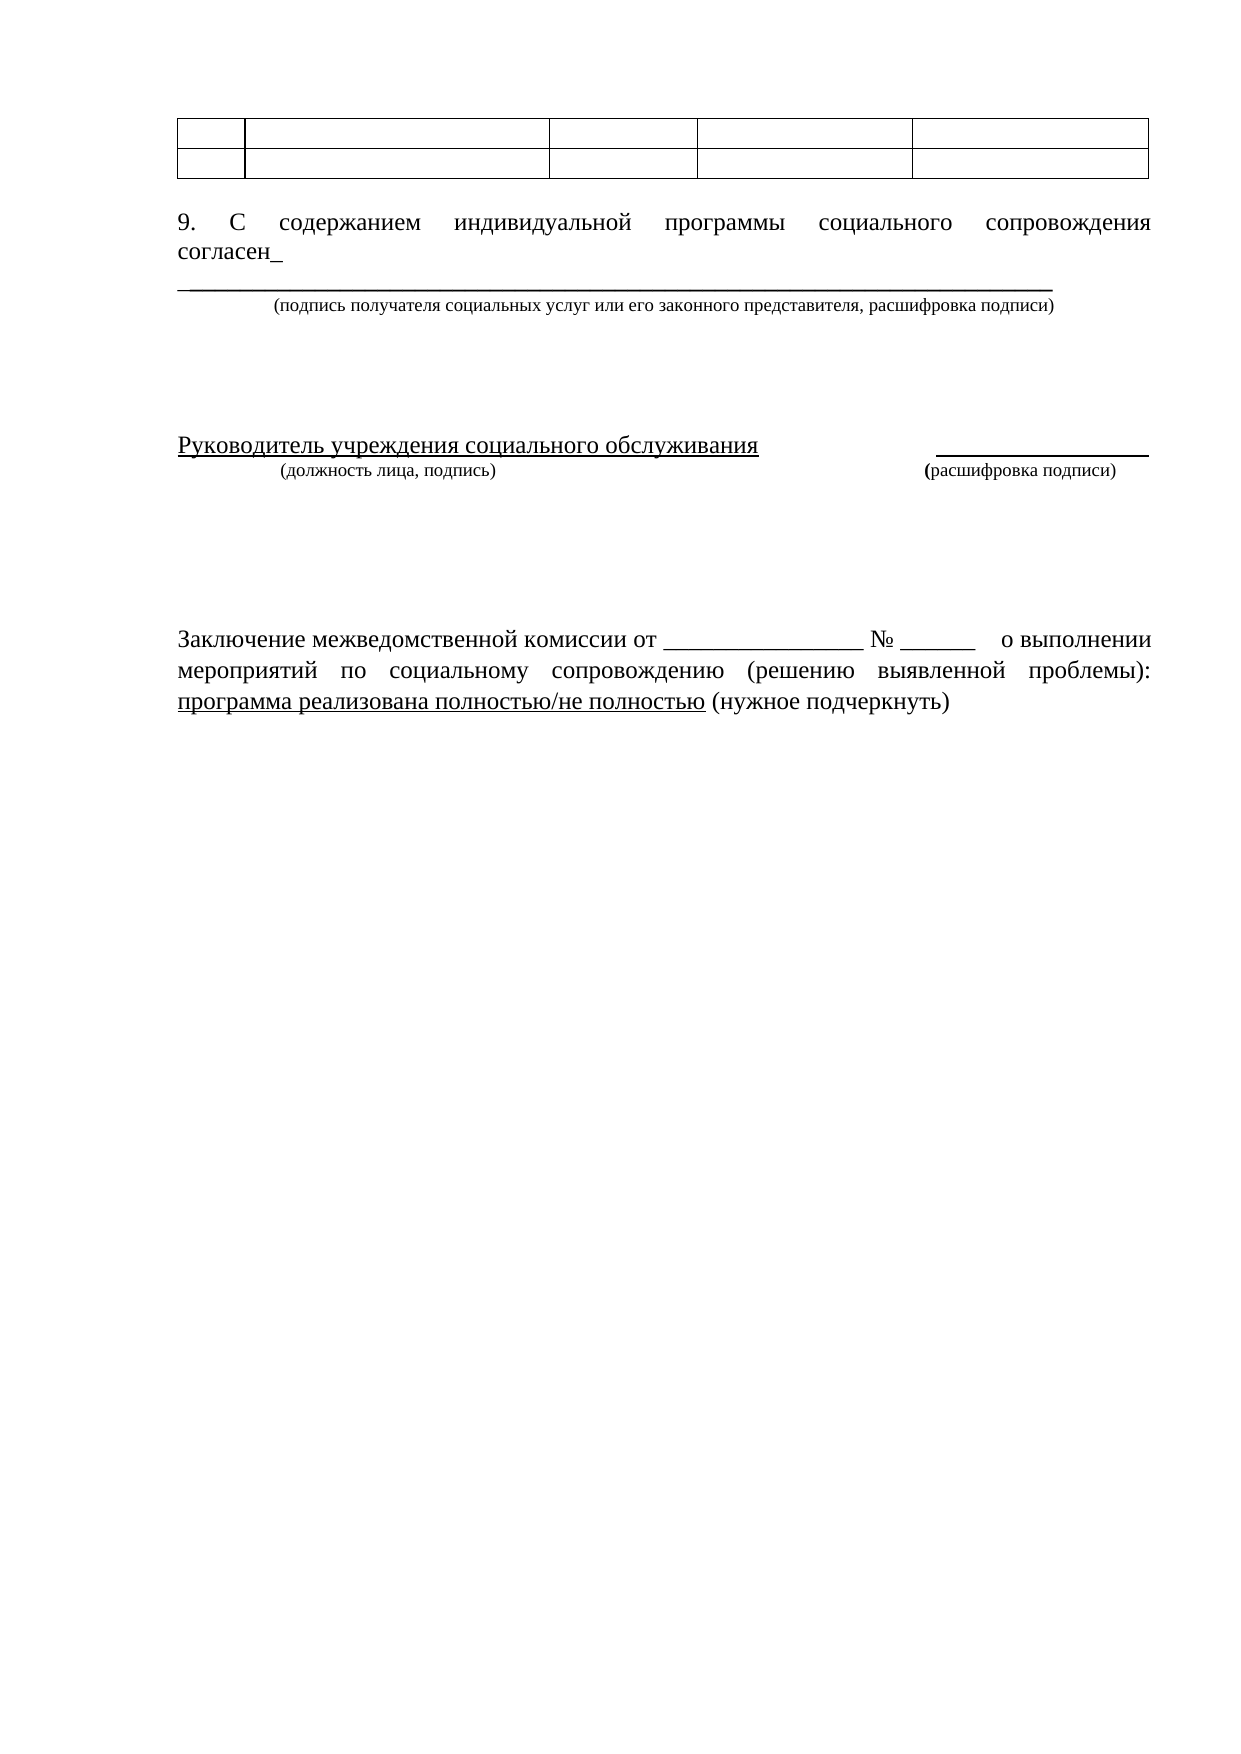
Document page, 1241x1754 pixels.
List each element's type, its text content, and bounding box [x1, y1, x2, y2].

table_cell [178, 119, 244, 148]
table_cell [698, 119, 912, 148]
table_cell [246, 149, 549, 178]
text (должность лица, подпись) (расшифровка подписи) [177, 459, 1152, 481]
table_cell [913, 119, 1148, 148]
text 9. С содержанием индивидуальной программы социального сопровождения согласен_______________________________________________________________________ [177, 207, 1152, 294]
text Руководитель учреждения социального обслуживания _________________ [177, 430, 1152, 459]
text Заключение межведомственной комиссии от ________________ № ______ о выполнении мероприятий по социальному сопровождению (решению выявленной проблемы): программа реализована полностью/не полностью (нужное подчеркнуть) [177, 624, 1152, 714]
table_cell [913, 149, 1148, 178]
table_cell [698, 149, 912, 178]
text (подпись получателя социальных услуг или его законного представителя, расшифровка подписи) [177, 294, 1152, 315]
table_cell [246, 119, 549, 148]
table_cell [178, 149, 244, 178]
table_cell [550, 149, 697, 178]
table_cell [550, 119, 697, 148]
